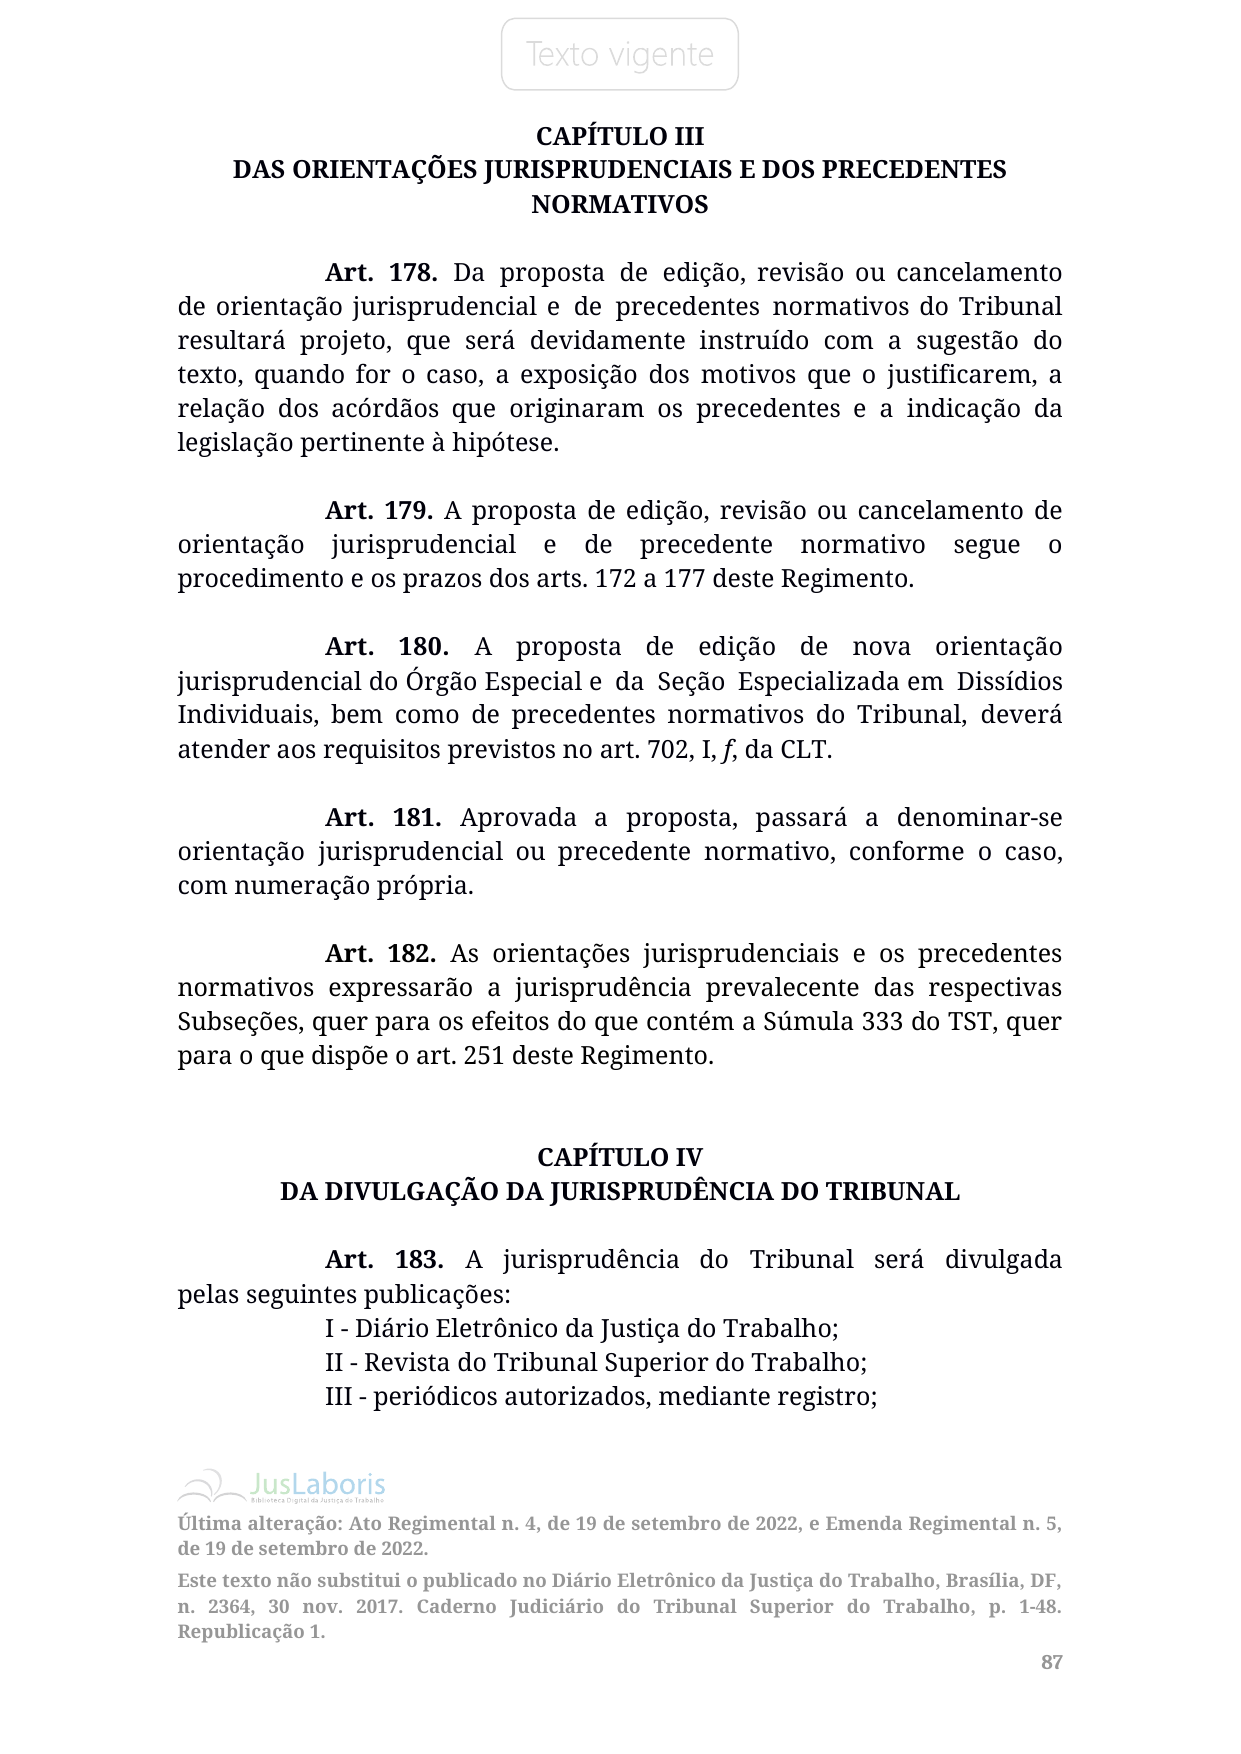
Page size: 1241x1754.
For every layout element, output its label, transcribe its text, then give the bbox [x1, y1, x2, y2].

text Art. 178. Da proposta de edição, revisão ou cancelamento de orientação jurisprudencial e de precedentes normativos do Tribunal resultará projeto, que será devidamente instruído com a sugestão do texto, quando for o caso, a exposição dos motivos que o justificarem, a relação dos acórdãos que originaram os precedentes e a indicação da legislação pertinente à hipótese. [177, 254, 1063, 459]
text Art. 180. A proposta de edição de nova orientação jurisprudencial do Órgão Especial e da Seção Especializada em Dissídios Individuais, bem como de precedentes normativos do Tribunal, deverá atender aos requisitos previstos no art. 702, I, f, da CLT. [177, 629, 1063, 765]
subtitle CAPÍTULO IV [177, 1140, 1063, 1174]
subtitle DAS ORIENTAÇÕES JURISPRUDENCIAIS E DOS PRECEDENTES NORMATIVOS [177, 152, 1063, 220]
text Art. 183. A jurisprudência do Tribunal será divulgada pelas seguintes publicações: [177, 1242, 1063, 1310]
text III - periódicos autorizados, mediante registro; [177, 1378, 1063, 1412]
text Art. 181. Aprovada a proposta, passará a denominar-se orientação jurisprudencial ou precedente normativo, conforme o caso, com numeração própria. [177, 799, 1063, 902]
subtitle DA DIVULGAÇÃO DA JURISPRUDÊNCIA DO TRIBUNAL [177, 1174, 1063, 1208]
text Art. 179. A proposta de edição, revisão ou cancelamento de orientação jurisprudencial e de precedente normativo segue o procedimento e os prazos dos arts. 172 a 177 deste Regimento. [177, 493, 1063, 595]
text Art. 182. As orientações jurisprudenciais e os precedentes normativos expressarão a jurisprudência prevalecente das respectivas Subseções, quer para os efeitos do que contém a Súmula 333 do TST, quer para o que dispõe o art. 251 deste Regimento. [177, 936, 1063, 1072]
subtitle CAPÍTULO III [177, 118, 1063, 152]
text I - Diário Eletrônico da Justiça do Trabalho; [177, 1310, 1063, 1344]
text II - Revista do Tribunal Superior do Trabalho; [177, 1344, 1063, 1378]
